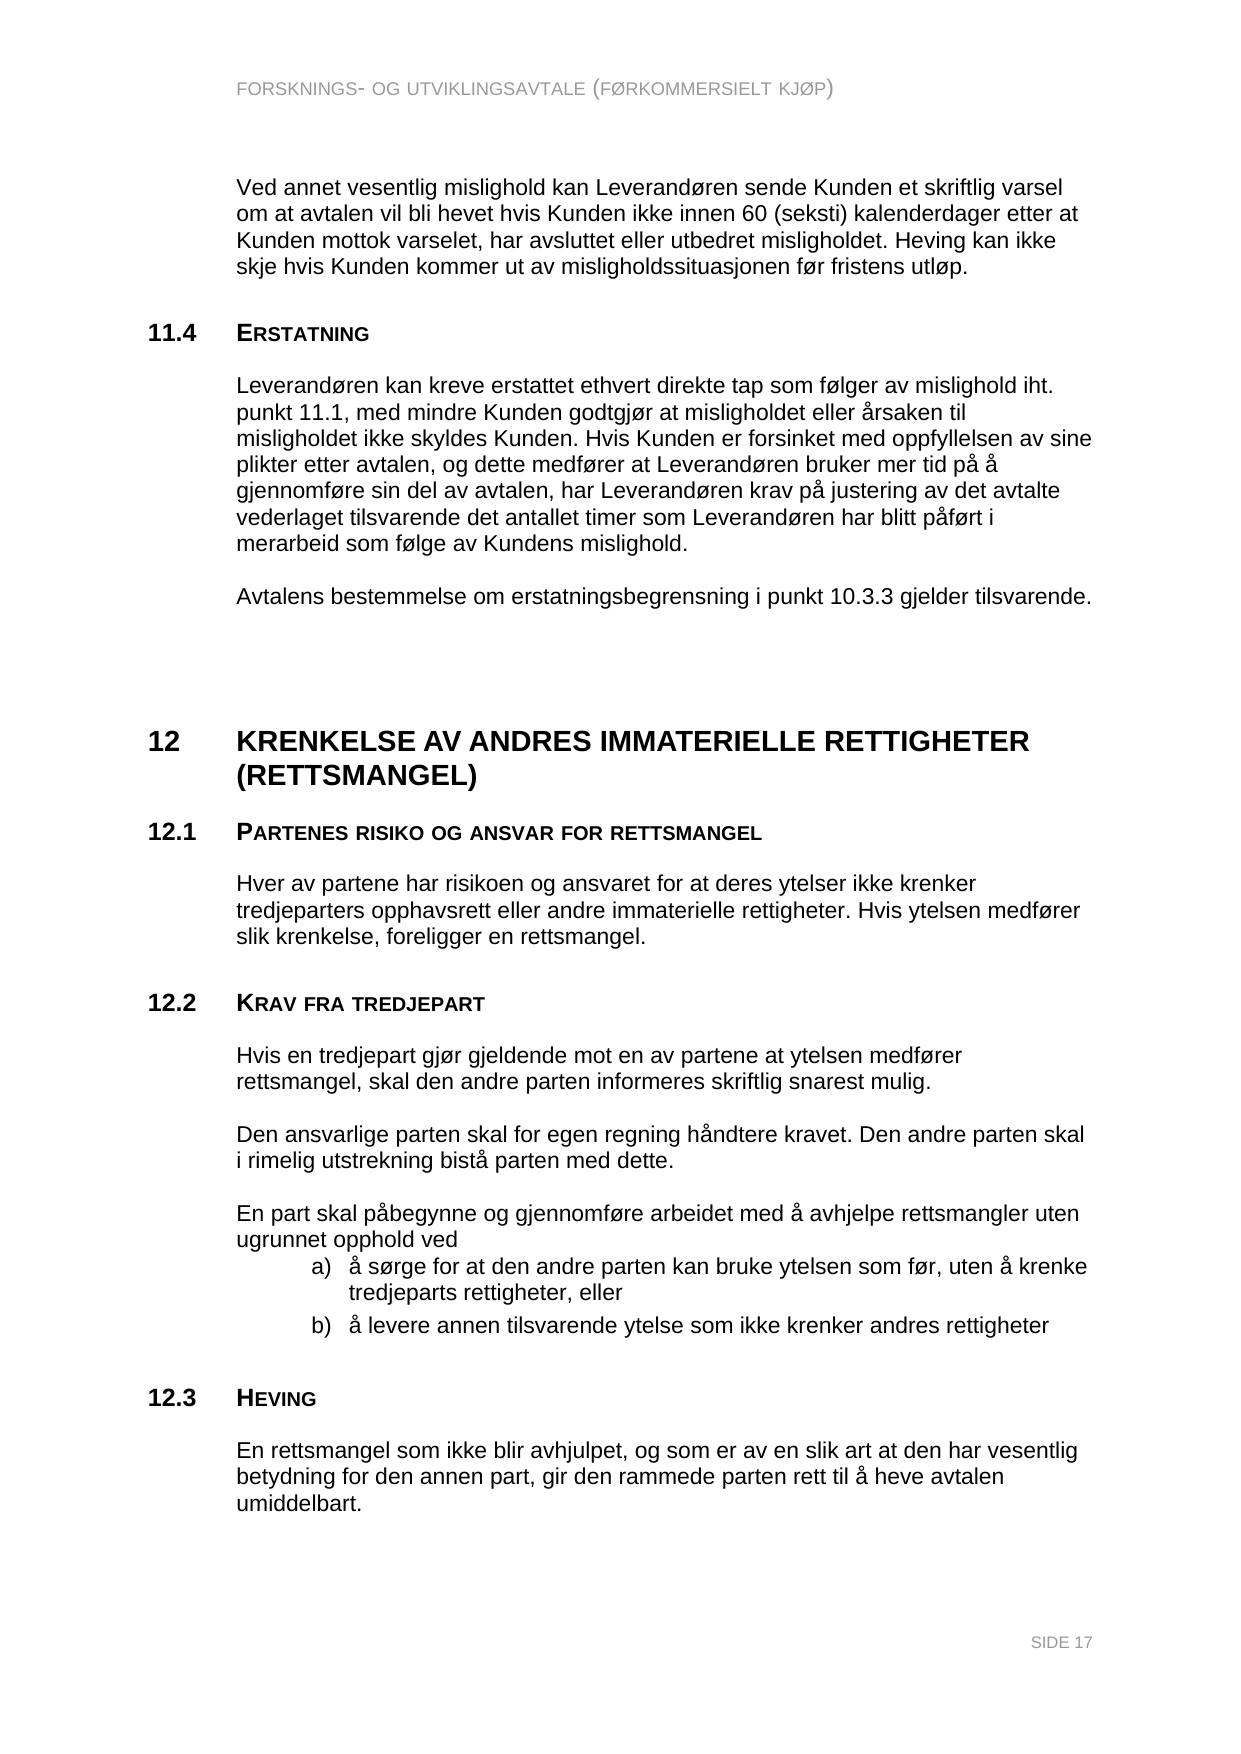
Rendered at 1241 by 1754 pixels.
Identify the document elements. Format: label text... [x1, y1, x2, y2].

list Krav fra tredjepart [148, 988, 1092, 1017]
list å levere annen tilsvarende ytelse som ikke krenker andres rettigheter [311, 1312, 1092, 1338]
text Leverandøren kan kreve erstattet ethvert direkte tap som følger av mislighold iht. punkt 11.1, med mindre Kunden godtgjør at misligholdet eller årsaken til misligholdet ikke skyldes Kunden. Hvis Kunden er forsinket med oppfyllelsen av sine plikter etter avtalen, og dette medfører at Leverandøren bruker mer tid på å gjennomføre sin del av avtalen, har Leverandøren krav på justering av det avtalte vederlaget tilsvarende det antallet timer som Leverandøren har blitt påført i merarbeid som følge av Kundens mislighold. [236, 372, 1092, 557]
text Hvis en tredjepart gjør gjeldende mot en av partene at ytelsen medfører rettsmangel, skal den andre parten informeres skriftlig snarest mulig. [236, 1042, 1092, 1095]
list Krenkelse av andres immaterielle rettigheter (rettsmangel) [148, 724, 1092, 792]
text Den ansvarlige parten skal for egen regning håndtere kravet. Den andre parten skal i rimelig utstrekning bistå parten med dette. [236, 1121, 1092, 1174]
list Erstatning [148, 318, 1092, 347]
list Partenes risiko og ansvar for rettsmangel [148, 817, 1092, 845]
list Heving [148, 1383, 1092, 1412]
list å sørge for at den andre parten kan bruke ytelsen som før, uten å krenke tredjeparts rettigheter, eller [311, 1253, 1092, 1306]
text Ved annet vesentlig mislighold kan Leverandøren sende Kunden et skriftlig varsel om at avtalen vil bli hevet hvis Kunden ikke innen 60 (seksti) kalenderdager etter at Kunden mottok varselet, har avsluttet eller utbedret misligholdet. Heving kan ikke skje hvis Kunden kommer ut av misligholdssituasjonen før fristens utløp. [236, 174, 1092, 279]
text En rettsmangel som ikke blir avhjulpet, og som er av en slik art at den har vesentlig betydning for den annen part, gir den rammede parten rett til å heve avtalen umiddelbart. [236, 1437, 1092, 1516]
text Hver av partene har risikoen og ansvaret for at deres ytelser ikke krenker tredjeparters opphavsrett eller andre immaterielle rettigheter. Hvis ytelsen medfører slik krenkelse, foreligger en rettsmangel. [236, 870, 1092, 949]
text En part skal påbegynne og gjennomføre arbeidet med å avhjelpe rettsmangler uten ugrunnet opphold ved [236, 1200, 1092, 1253]
text Avtalens bestemmelse om erstatningsbegrensning i punkt 10.3.3 gjelder tilsvarende. [236, 583, 1092, 609]
